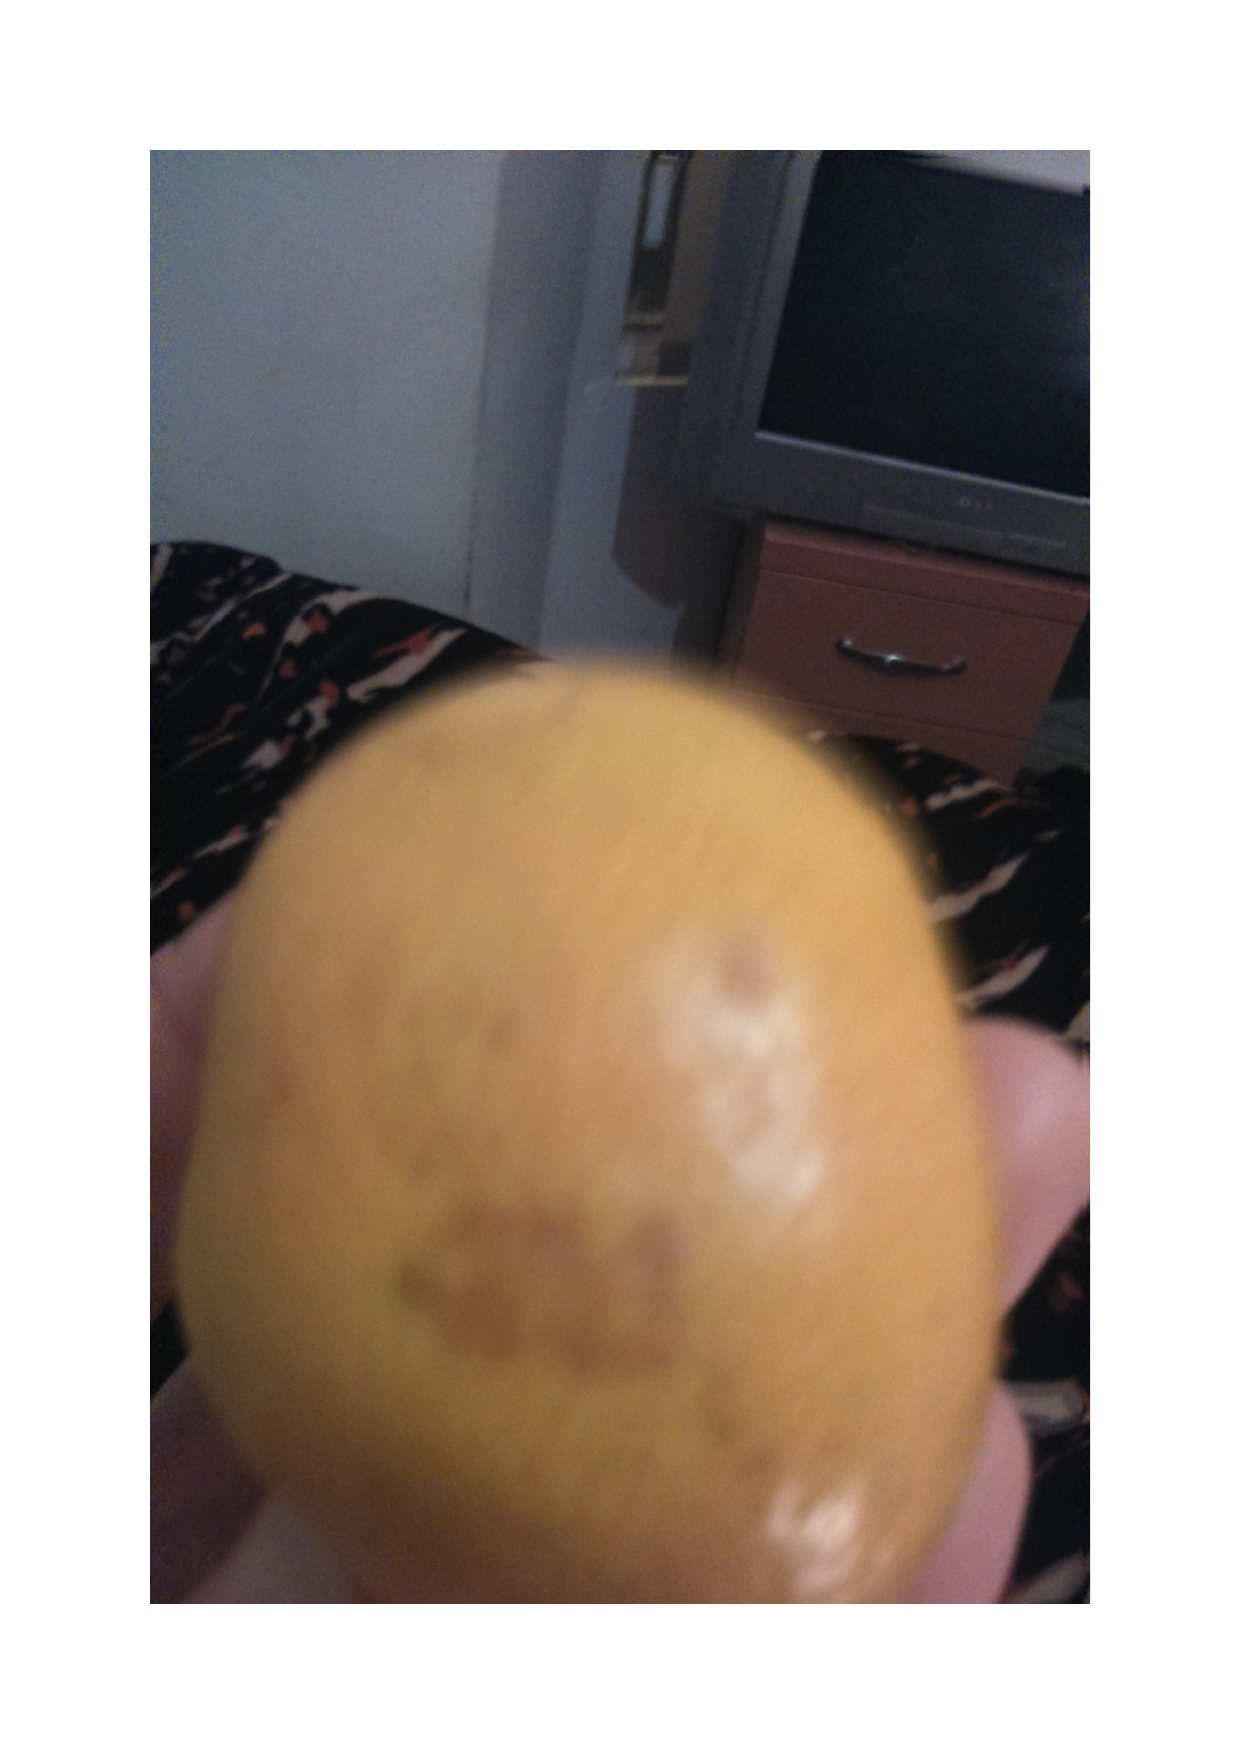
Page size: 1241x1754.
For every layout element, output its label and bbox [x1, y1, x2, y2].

picture [150, 150, 1091, 1604]
